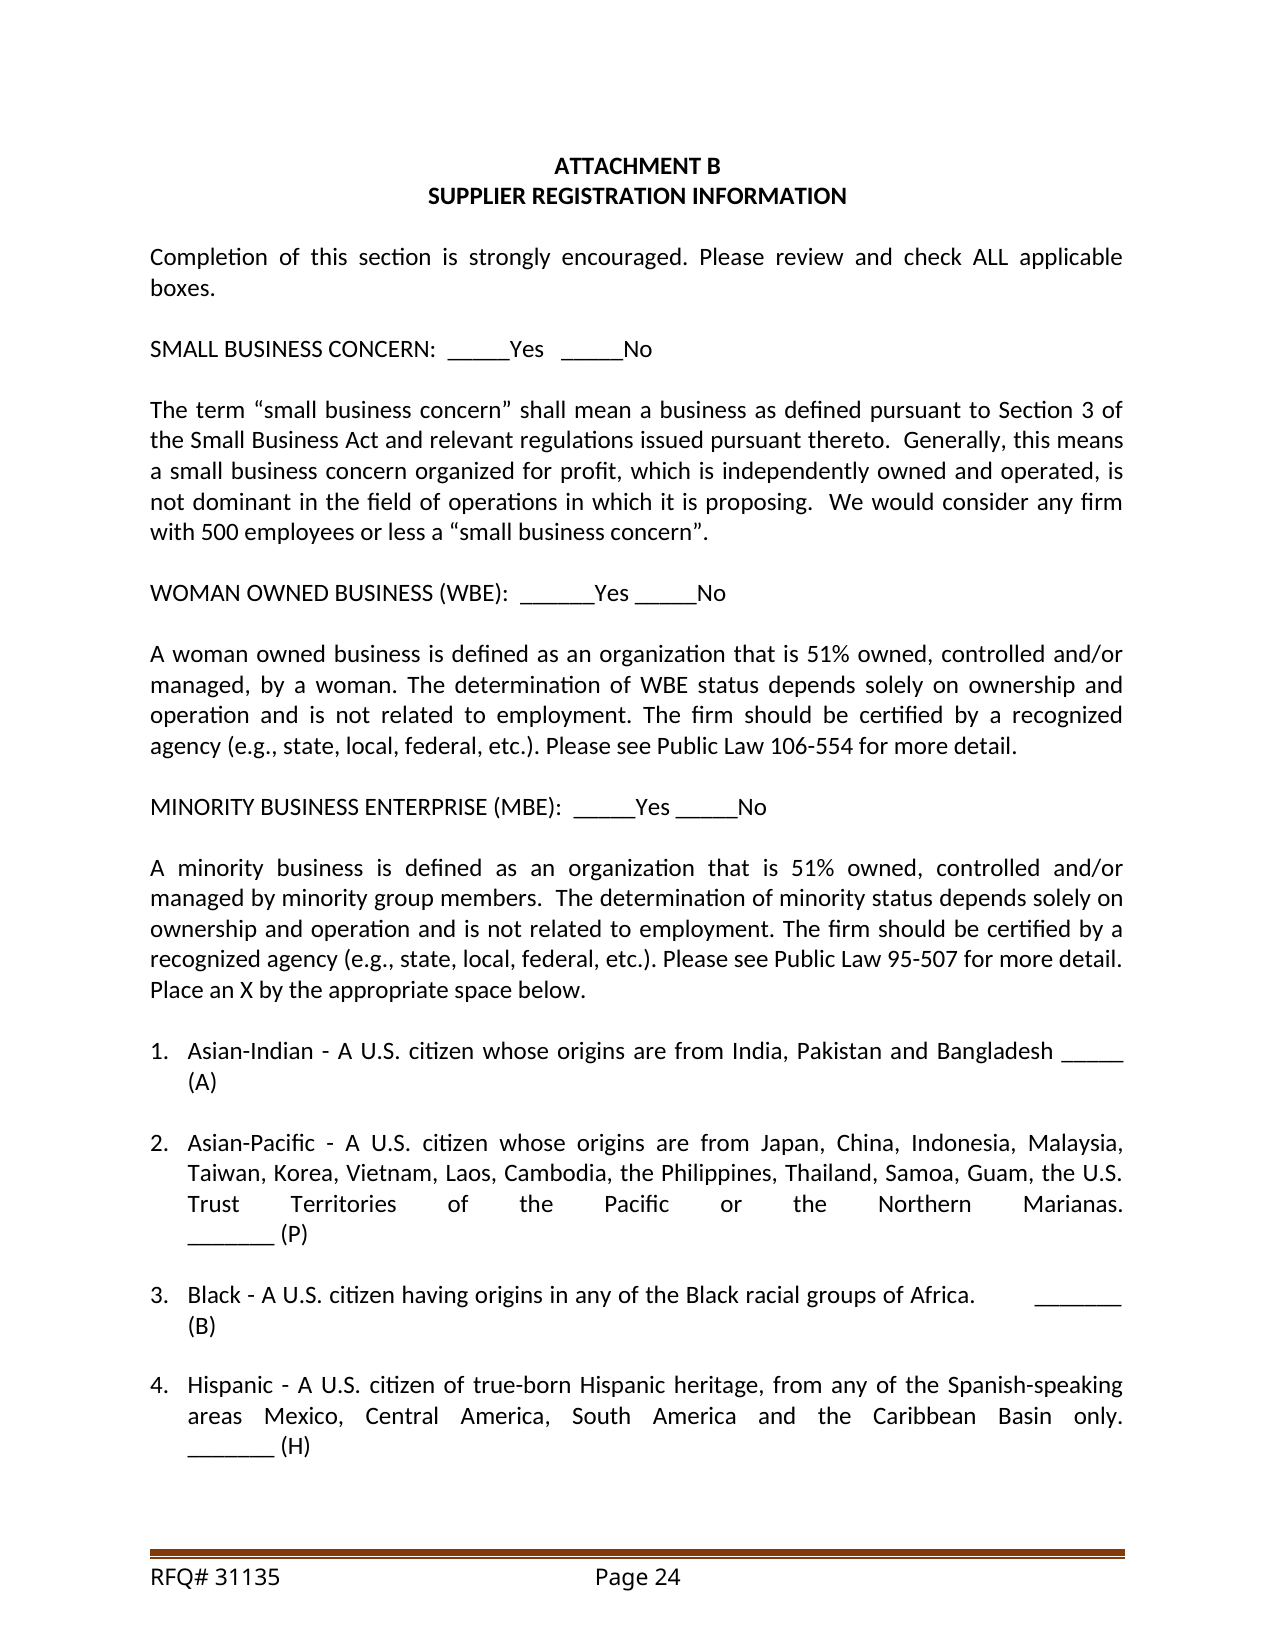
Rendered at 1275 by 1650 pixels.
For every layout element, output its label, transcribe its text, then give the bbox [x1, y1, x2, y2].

text ATTACHMENT B [150, 150, 1125, 181]
text A woman owned business is defined as an organization that is 51% owned, controlled and/or managed, by a woman. The determination of WBE status depends solely on ownership and operation and is not related to employment. The firm should be certified by a recognized agency (e.g., state, local, federal, etc.). Please see Public Law 106-554 for more detail. [150, 638, 1125, 760]
text WOMAN OWNED BUSINESS (WBE): ______Yes _____No [150, 577, 1125, 608]
text SMALL BUSINESS CONCERN: _____Yes _____No [150, 333, 1125, 364]
text SUPPLIER REGISTRATION INFORMATION [150, 181, 1125, 211]
text 1. Asian-Indian - A U.S. citizen whose origins are from India, Pakistan and Bangladesh _____ (A) [150, 1035, 1125, 1096]
text A minority business is defined as an organization that is 51% owned, controlled and/or managed by minority group members. The determination of minority status depends solely on ownership and operation and is not related to employment. The firm should be certified by a recognized agency (e.g., state, local, federal, etc.). Please see Public Law 95-507 for more detail. Place an X by the appropriate space below. [150, 852, 1125, 1004]
text The term “small business concern” shall mean a business as defined pursuant to Section 3 of the Small Business Act and relevant regulations issued pursuant thereto. Generally, this means a small business concern organized for profit, which is independently owned and operated, is not dominant in the field of operations in which it is proposing. We would consider any firm with 500 employees or less a “small business concern”. [150, 394, 1125, 547]
text Completion of this section is strongly encouraged. Please review and check ALL applicable boxes. [150, 242, 1125, 303]
text MINORITY BUSINESS ENTERPRISE (MBE): _____Yes _____No [150, 791, 1125, 821]
text 2. Asian-Pacific - A U.S. citizen whose origins are from Japan, China, Indonesia, Malaysia, Taiwan, Korea, Vietnam, Laos, Cambodia, the Philippines, Thailand, Samoa, Guam, the U.S. Trust Territories of the Pacific or the Northern Marianas. _______ (P) [150, 1127, 1125, 1249]
list Hispanic - A U.S. citizen of true-born Hispanic heritage, from any of the Spanish-speaking areas Mexico, Central America, South America and the Caribbean Basin only. _______ (H) [150, 1369, 1125, 1461]
text 3. Black - A U.S. citizen having origins in any of the Black racial groups of Africa. _______ (B) [150, 1279, 1125, 1340]
